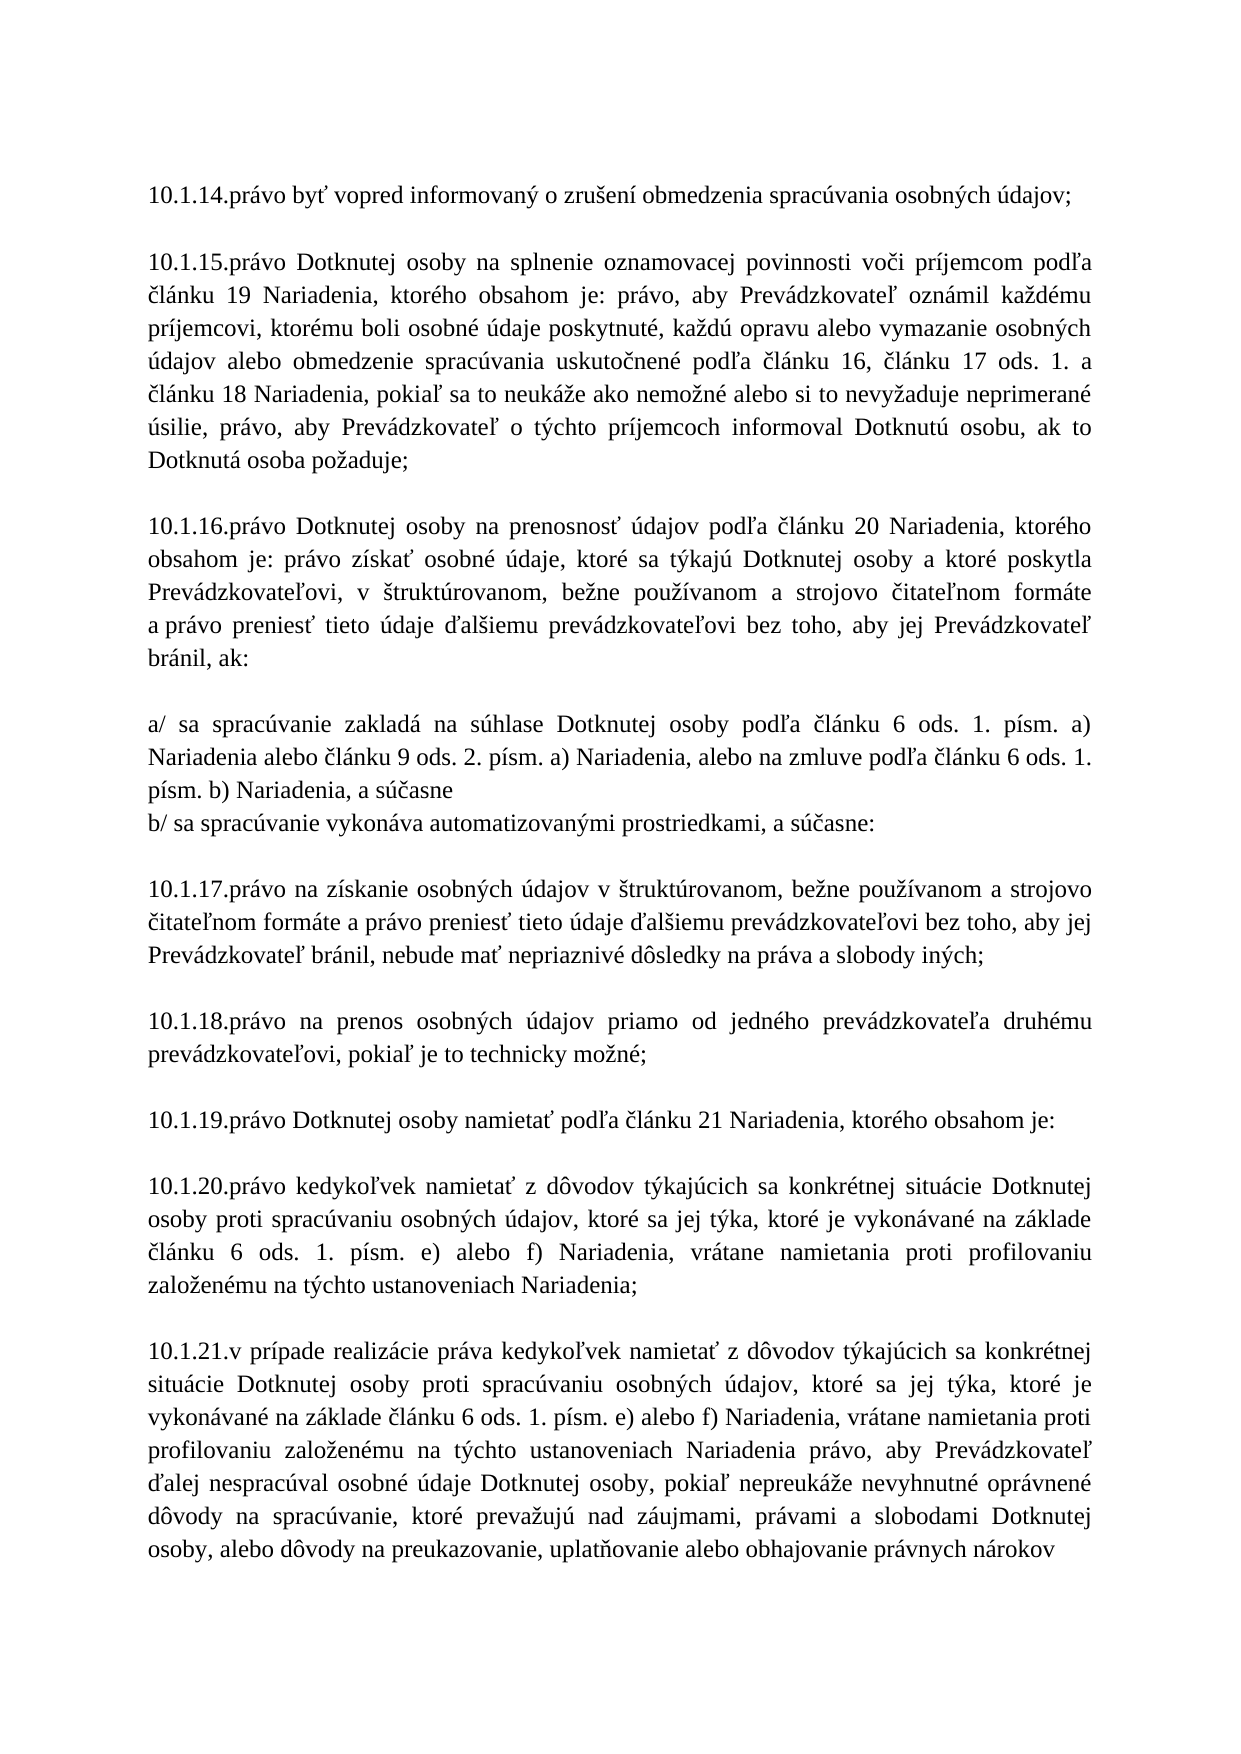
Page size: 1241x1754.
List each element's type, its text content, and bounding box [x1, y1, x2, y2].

text 10.1.20.právo kedykoľvek namietať z dôvodov týkajúcich sa konkrétnej situácie Dotknutej osoby proti spracúvaniu osobných údajov, ktoré sa jej týka, ktoré je vykonávané na základe článku 6 ods. 1. písm. e) alebo f) Nariadenia, vrátane namietania proti profilovaniu založenému na týchto ustanoveniach Nariadenia; [148, 1171, 1093, 1299]
text 10.1.15.právo Dotknutej osoby na splnenie oznamovacej povinnosti voči príjemcom podľa článku 19 Nariadenia, ktorého obsahom je: právo, aby Prevádzkovateľ oznámil každému príjemcovi, ktorému boli osobné údaje poskytnuté, každú opravu alebo vymazanie osobných údajov alebo obmedzenie spracúvania uskutočnené podľa článku 16, článku 17 ods. 1. a článku 18 Nariadenia, pokiaľ sa to neukáže ako nemožné alebo si to nevyžaduje neprimerané úsilie, právo, aby Prevádzkovateľ o týchto príjemcoch informoval Dotknutú osobu, ak to Dotknutá osoba požaduje; [148, 247, 1093, 473]
text a/ sa spracúvanie zakladá na súhlase Dotknutej osoby podľa článku 6 ods. 1. písm. a) Nariadenia alebo článku 9 ods. 2. písm. a) Nariadenia, alebo na zmluve podľa článku 6 ods. 1. písm. b) Nariadenia, a súčasne [148, 709, 1093, 804]
text 10.1.16.právo Dotknutej osoby na prenosnosť údajov podľa článku 20 Nariadenia, ktorého obsahom je: právo získať osobné údaje, ktoré sa týkajú Dotknutej osoby a ktoré poskytla Prevádzkovateľovi, v štruktúrovanom, bežne používanom a strojovo čitateľnom formáte a právo preniesť tieto údaje ďalšiemu prevádzkovateľovi bez toho, aby jej Prevádzkovateľ bránil, ak: [148, 511, 1093, 672]
text 10.1.17.právo na získanie osobných údajov v štruktúrovanom, bežne používanom a strojovo čitateľnom formáte a právo preniesť tieto údaje ďalšiemu prevádzkovateľovi bez toho, aby jej Prevádzkovateľ bránil, nebude mať nepriaznivé dôsledky na práva a slobody iných; [148, 874, 1093, 969]
text b/ sa spracúvanie vykonáva automatizovanými prostriedkami, a súčasne: [148, 808, 1093, 837]
text 10.1.19.právo Dotknutej osoby namietať podľa článku 21 Nariadenia, ktorého obsahom je: [148, 1105, 1093, 1134]
text 10.1.18.právo na prenos osobných údajov priamo od jedného prevádzkovateľa druhému prevádzkovateľovi, pokiaľ je to technicky možné; [148, 1006, 1093, 1068]
text 10.1.14.právo byť vopred informovaný o zrušení obmedzenia spracúvania osobných údajov; [148, 181, 1093, 209]
text 10.1.21.v prípade realizácie práva kedykoľvek namietať z dôvodov týkajúcich sa konkrétnej situácie Dotknutej osoby proti spracúvaniu osobných údajov, ktoré sa jej týka, ktoré je vykonávané na základe článku 6 ods. 1. písm. e) alebo f) Nariadenia, vrátane namietania proti profilovaniu založenému na týchto ustanoveniach Nariadenia právo, aby Prevádzkovateľ ďalej nespracúval osobné údaje Dotknutej osoby, pokiaľ nepreukáže nevyhnutné oprávnené dôvody na spracúvanie, ktoré prevažujú nad záujmami, právami a slobodami Dotknutej osoby, alebo dôvody na preukazovanie, uplatňovanie alebo obhajovanie právnych nárokov [148, 1336, 1093, 1563]
